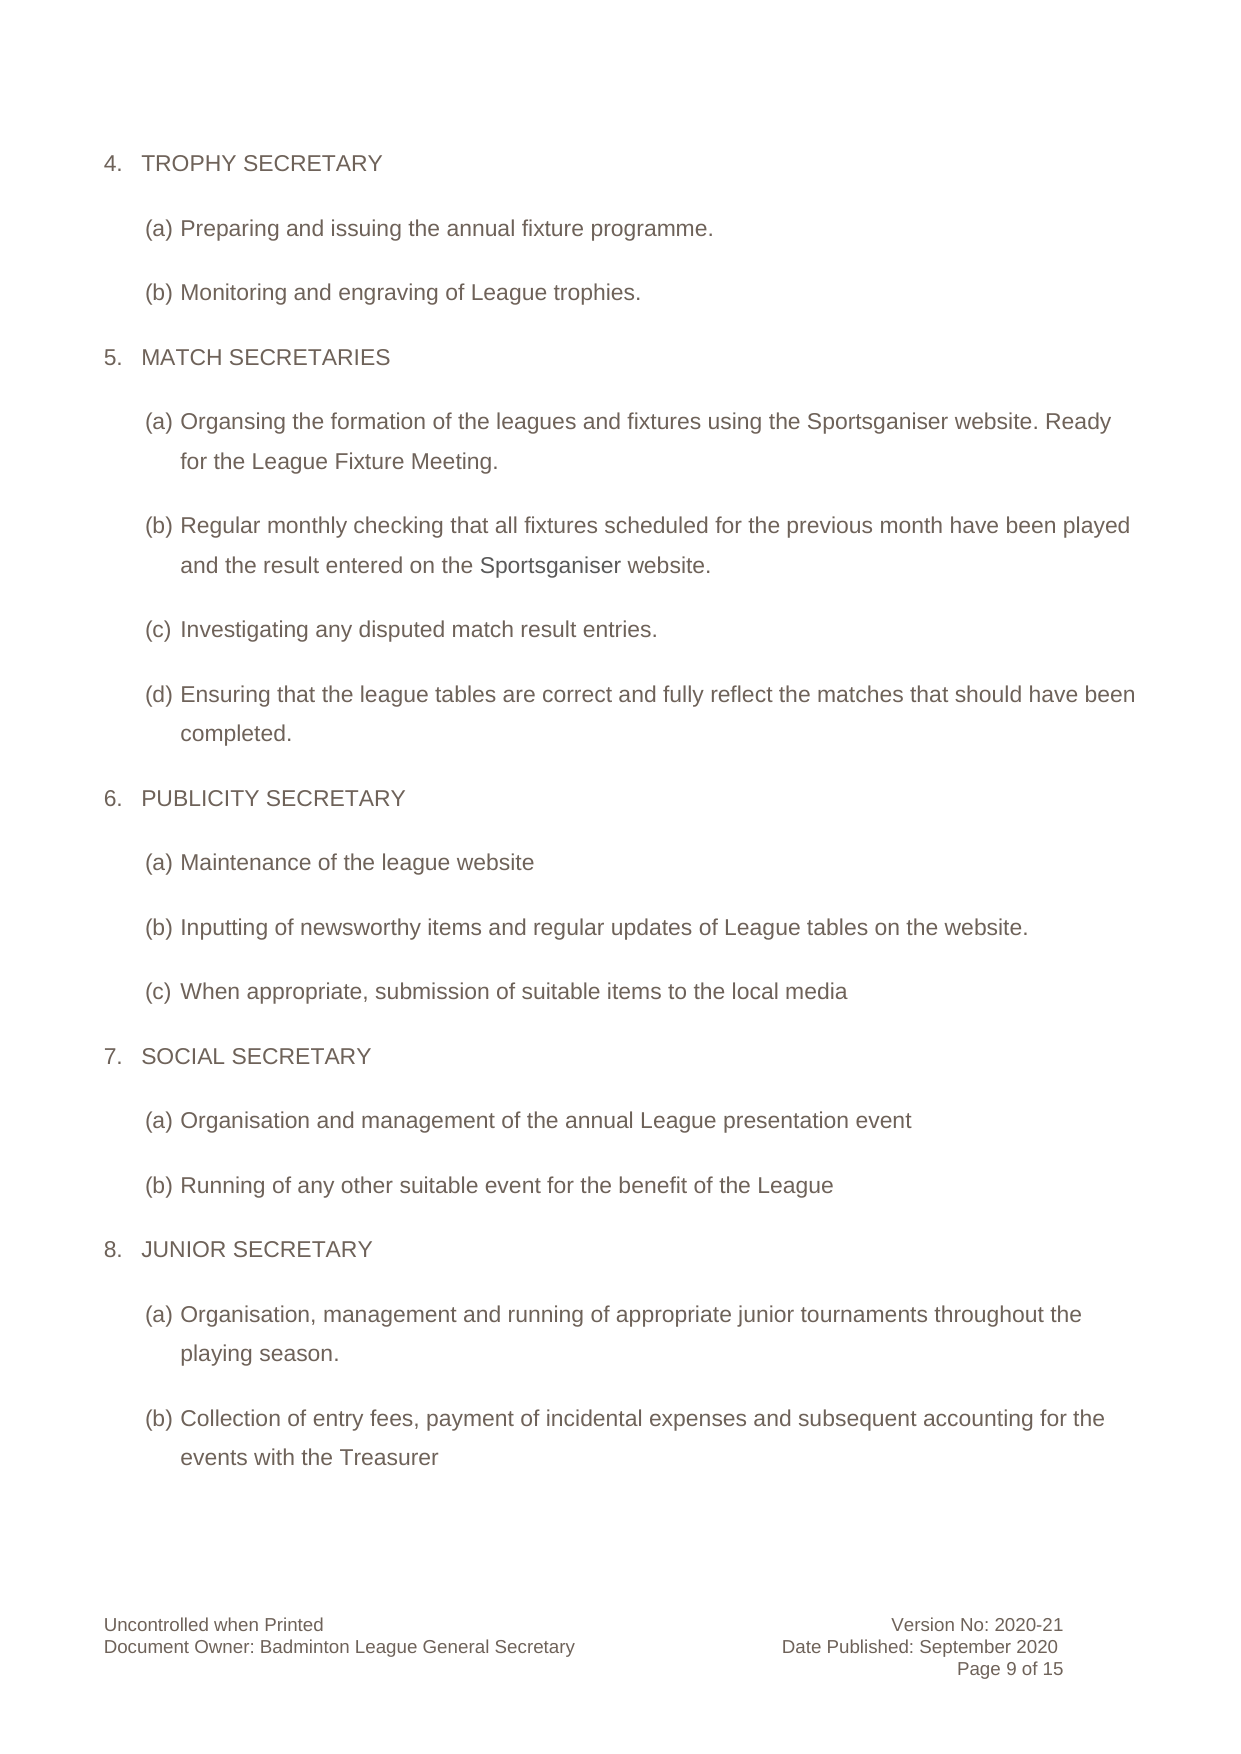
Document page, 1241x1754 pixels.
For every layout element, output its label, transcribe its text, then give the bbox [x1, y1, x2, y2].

list Junior Secretary [103, 1236, 1137, 1262]
list Trophy Secretary [103, 150, 1137, 177]
list Running of any other suitable event for the benefit of the League [145, 1172, 1137, 1198]
list Monitoring and engraving of League trophies. [145, 279, 1137, 306]
list Investigating any disputed match result entries. [145, 616, 1137, 643]
list Organsing the formation of the leagues and fixtures using the Sportsganiser website. Ready for the League Fixture Meeting. [145, 408, 1137, 474]
list Ensuring that the league tables are correct and fully reflect the matches that should have been completed. [145, 681, 1137, 747]
list Organisation and management of the annual League presentation event [145, 1107, 1137, 1133]
list Regular monthly checking that all fixtures scheduled for the previous month have been played and the result entered on the Sportsganiser website. [145, 512, 1137, 578]
list Organisation, management and running of appropriate junior tournaments throughout the playing season. [145, 1301, 1137, 1366]
list Maintenance of the league website [145, 849, 1137, 876]
list Match Secretaries [103, 344, 1137, 370]
list Inputting of newsworthy items and regular updates of League tables on the website. [145, 914, 1137, 940]
list Social Secretary [103, 1043, 1137, 1069]
list Collection of entry fees, payment of incidental expenses and subsequent accounting for the events with the Treasurer [145, 1404, 1137, 1470]
list Publicity Secretary [103, 785, 1137, 811]
list When appropriate, submission of suitable items to the local media [145, 978, 1137, 1004]
list Preparing and issuing the annual fixture programme. [145, 215, 1137, 241]
